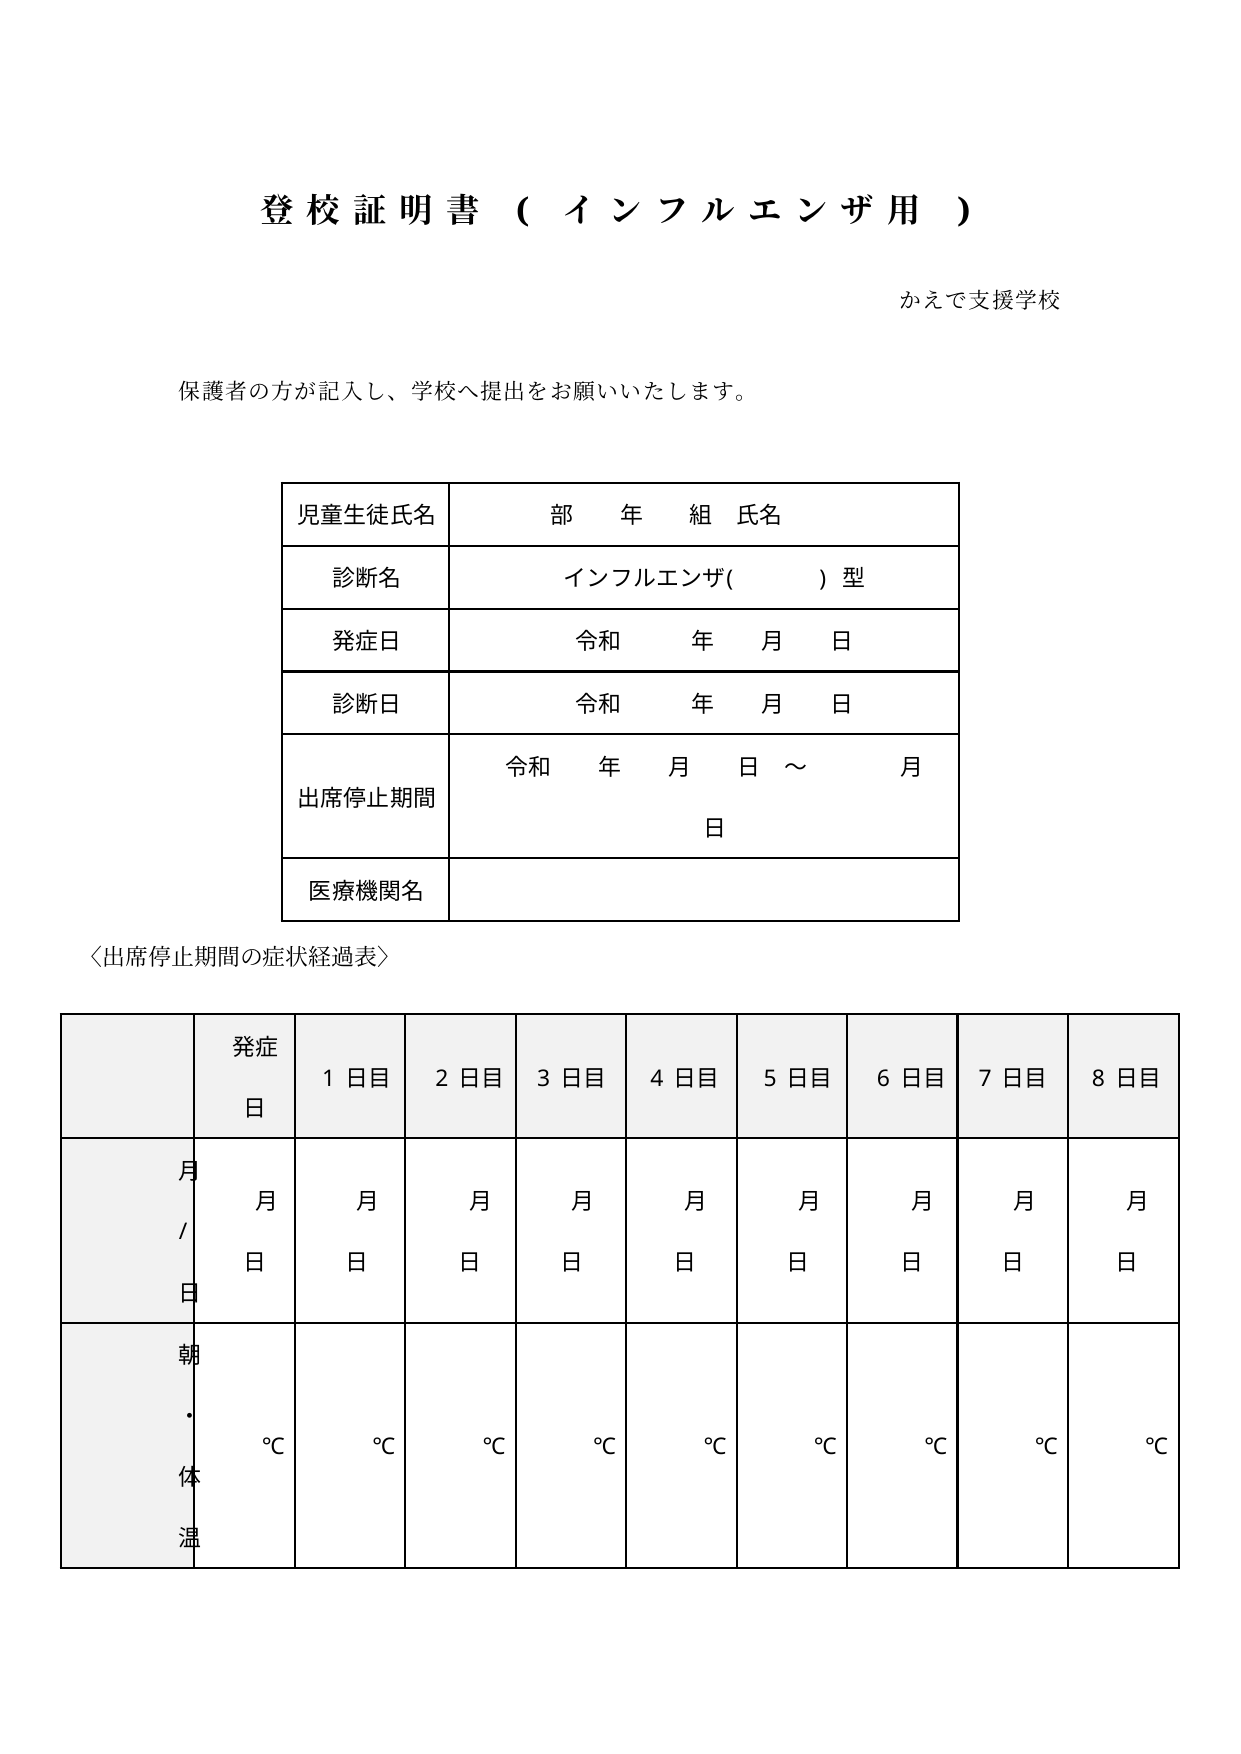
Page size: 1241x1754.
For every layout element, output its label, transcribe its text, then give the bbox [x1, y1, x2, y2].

table_cell 令和 年 月 日 [450, 673, 958, 733]
table_cell 令和 年 月 日 [450, 610, 958, 670]
table_cell 月 日 [517, 1139, 625, 1322]
table_cell 診断日 [283, 673, 448, 733]
table_cell ℃ [627, 1324, 736, 1567]
table_cell 月 日 [296, 1139, 404, 1322]
text 登校証明書(インフルエンザ用) [179, 177, 1061, 238]
table_cell ℃ [738, 1324, 846, 1567]
table_cell 月 日 [627, 1139, 736, 1322]
table_cell ℃ [848, 1324, 956, 1567]
table_cell 発症日 [283, 610, 448, 670]
table_header 4日目 [627, 1015, 736, 1137]
table_cell ℃ [959, 1324, 1067, 1567]
table_cell 月/日 [62, 1139, 193, 1322]
table_header 6日目 [848, 1015, 956, 1137]
table_header 5日目 [738, 1015, 846, 1137]
text かえで支援学校 [179, 269, 1061, 329]
table_cell 月 日 [738, 1139, 846, 1322]
table_cell ℃ [296, 1324, 404, 1567]
table_cell 月 日 [406, 1139, 515, 1322]
table_header 部 年 組 氏名 [450, 484, 958, 544]
table_cell 月 日 [848, 1139, 956, 1322]
text 保護者の方が記入し、学校へ提出をお願いいたします。 [179, 360, 1061, 421]
table_cell ℃ [517, 1324, 625, 1567]
table_header 3日目 [517, 1015, 625, 1137]
table_cell 月 日 [195, 1139, 294, 1322]
table_cell 月 日 [1069, 1139, 1178, 1322]
table_header 児童生徒氏名 [283, 484, 448, 544]
table_header [62, 1015, 193, 1137]
table_cell [450, 859, 958, 920]
table_cell ℃ [406, 1324, 515, 1567]
table_cell 朝・体温 [62, 1324, 193, 1567]
table_header 発症日 [195, 1015, 294, 1137]
table_cell 医療機関名 [283, 859, 448, 920]
table_header 1日目 [296, 1015, 404, 1137]
table_cell 月 日 [959, 1139, 1067, 1322]
table_header 2日目 [406, 1015, 515, 1137]
table_cell インフルエンザ( )型 [450, 547, 958, 607]
table_cell 令和 年 月 日 ～ 月 日 [450, 735, 958, 857]
table_header 8日目 [1069, 1015, 1178, 1137]
table_cell 出席停止期間 [283, 735, 448, 857]
table_cell ℃ [1069, 1324, 1178, 1567]
table_cell 診断名 [283, 547, 448, 607]
table_cell ℃ [195, 1324, 294, 1567]
table_header 7日目 [959, 1015, 1067, 1137]
